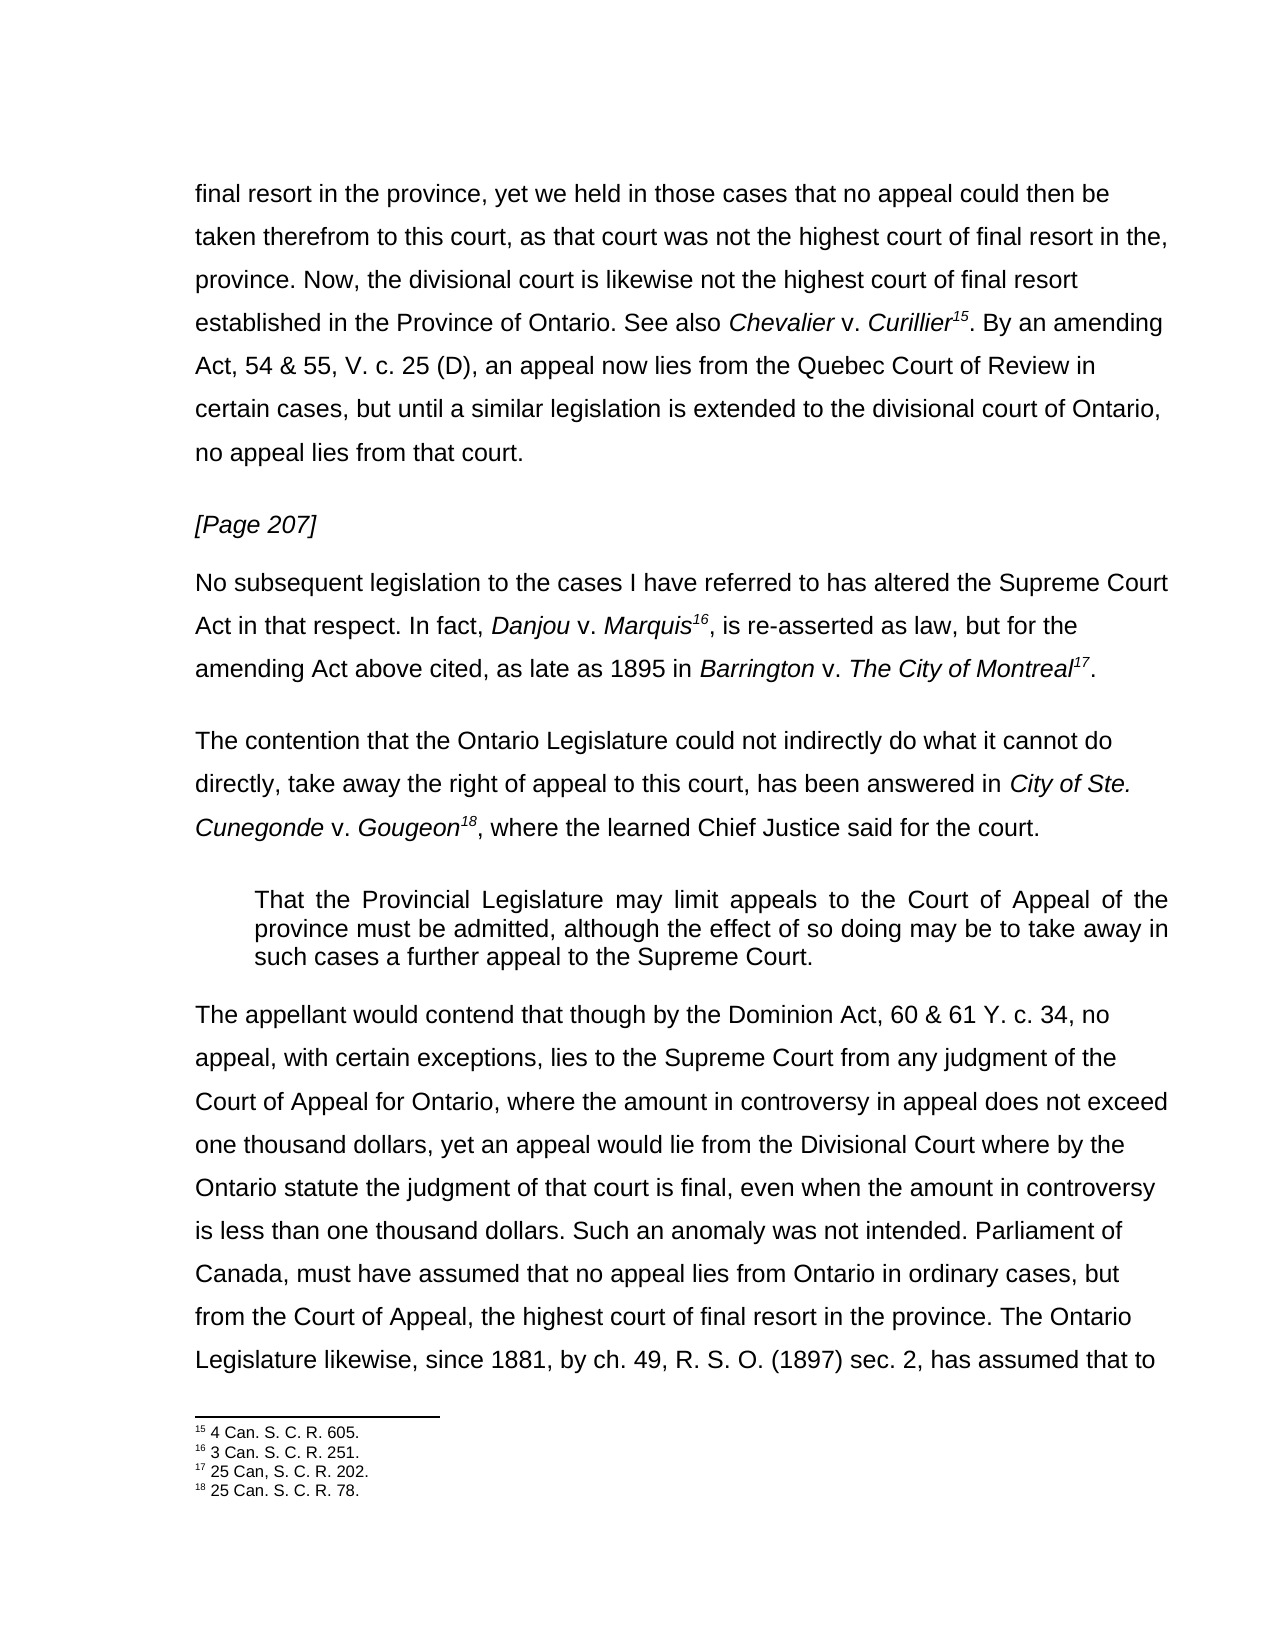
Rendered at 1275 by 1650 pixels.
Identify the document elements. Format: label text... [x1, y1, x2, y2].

text No subsequent legislation to the cases I have referred to has altered the Supreme Court Act in that respect. In fact, Danjou v. Marquis, is re-asserted as law, but for the amending Act above cited, as late as 1895 in Barrington v. The City of Montreal. [195, 568, 1170, 683]
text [195, 1000, 1170, 1374]
text The contention that the Ontario Legislature could not indirectly do what it cannot do directly, take away the right of appeal to this court, has been answered in City of Ste. Cunegonde v. Gougeon, where the learned Chief Justice said for the court. [195, 726, 1170, 841]
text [195, 179, 1170, 466]
text That the Provincial Legislature may limit appeals to the Court of Appeal of the province must be admitted, although the effect of so doing may be to take away in such cases a further appeal to the Supreme Court. [254, 885, 1170, 971]
text [Page 207] [195, 510, 1170, 538]
